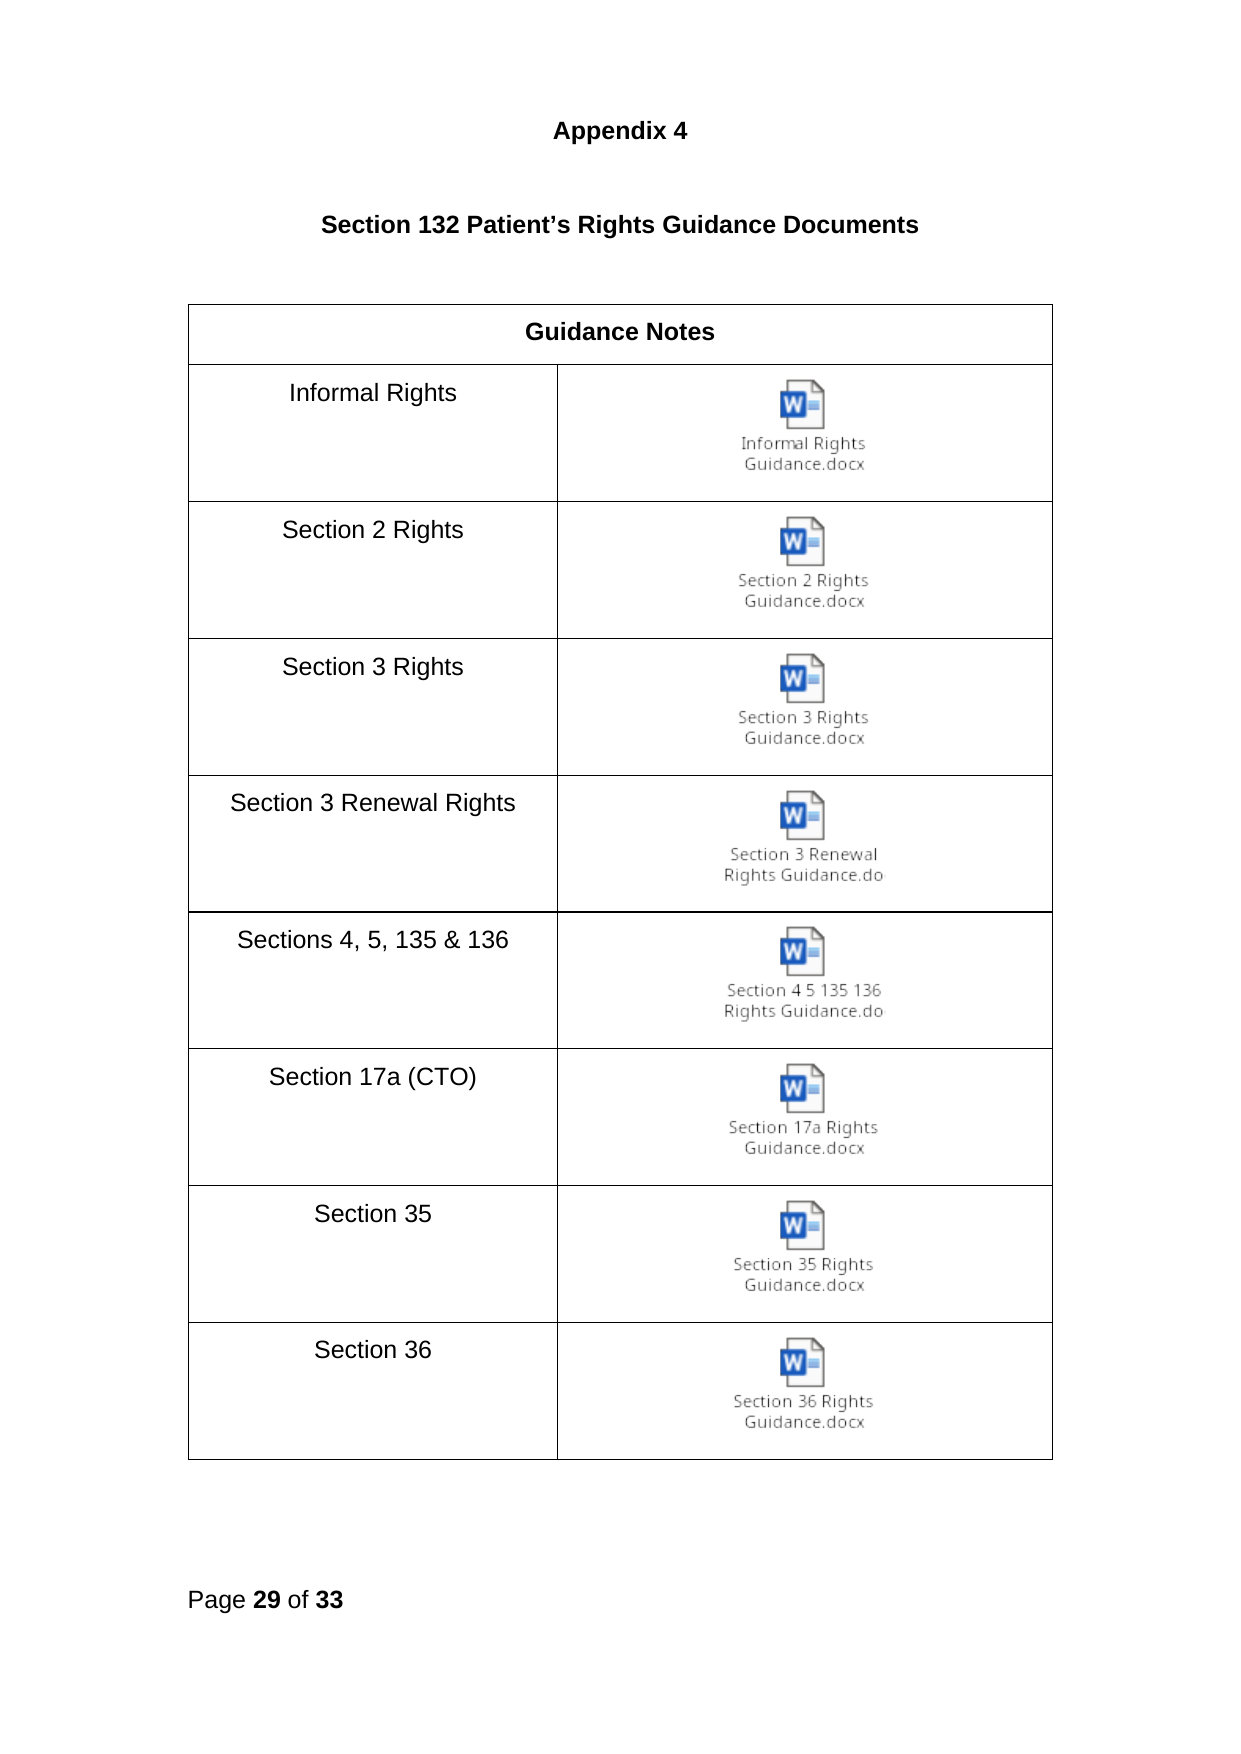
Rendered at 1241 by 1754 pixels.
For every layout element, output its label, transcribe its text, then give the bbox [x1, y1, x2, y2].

table_cell [558, 1186, 1052, 1322]
table_cell [558, 913, 1052, 1048]
table_cell Informal Rights [189, 365, 557, 501]
table_cell [558, 639, 1052, 775]
table_cell Section 3 Rights [189, 639, 557, 775]
table_cell [558, 502, 1052, 638]
subtitle Appendix 4 [187, 116, 1053, 145]
table_cell [558, 776, 1052, 911]
table_cell [558, 1323, 1052, 1458]
table_cell [558, 1049, 1052, 1185]
table_cell Section 35 [189, 1186, 557, 1322]
table_cell Section 2 Rights [189, 502, 557, 638]
table_cell Section 3 Renewal Rights [189, 776, 557, 911]
subtitle Section 132 Patient’s Rights Guidance Documents [187, 210, 1053, 239]
table_cell [558, 365, 1052, 501]
table_cell Section 17a (CTO) [189, 1049, 557, 1185]
table_cell Section 36 [189, 1323, 557, 1458]
table_cell Sections 4, 5, 135 & 136 [189, 913, 557, 1048]
table_header Guidance Notes [189, 305, 1052, 364]
